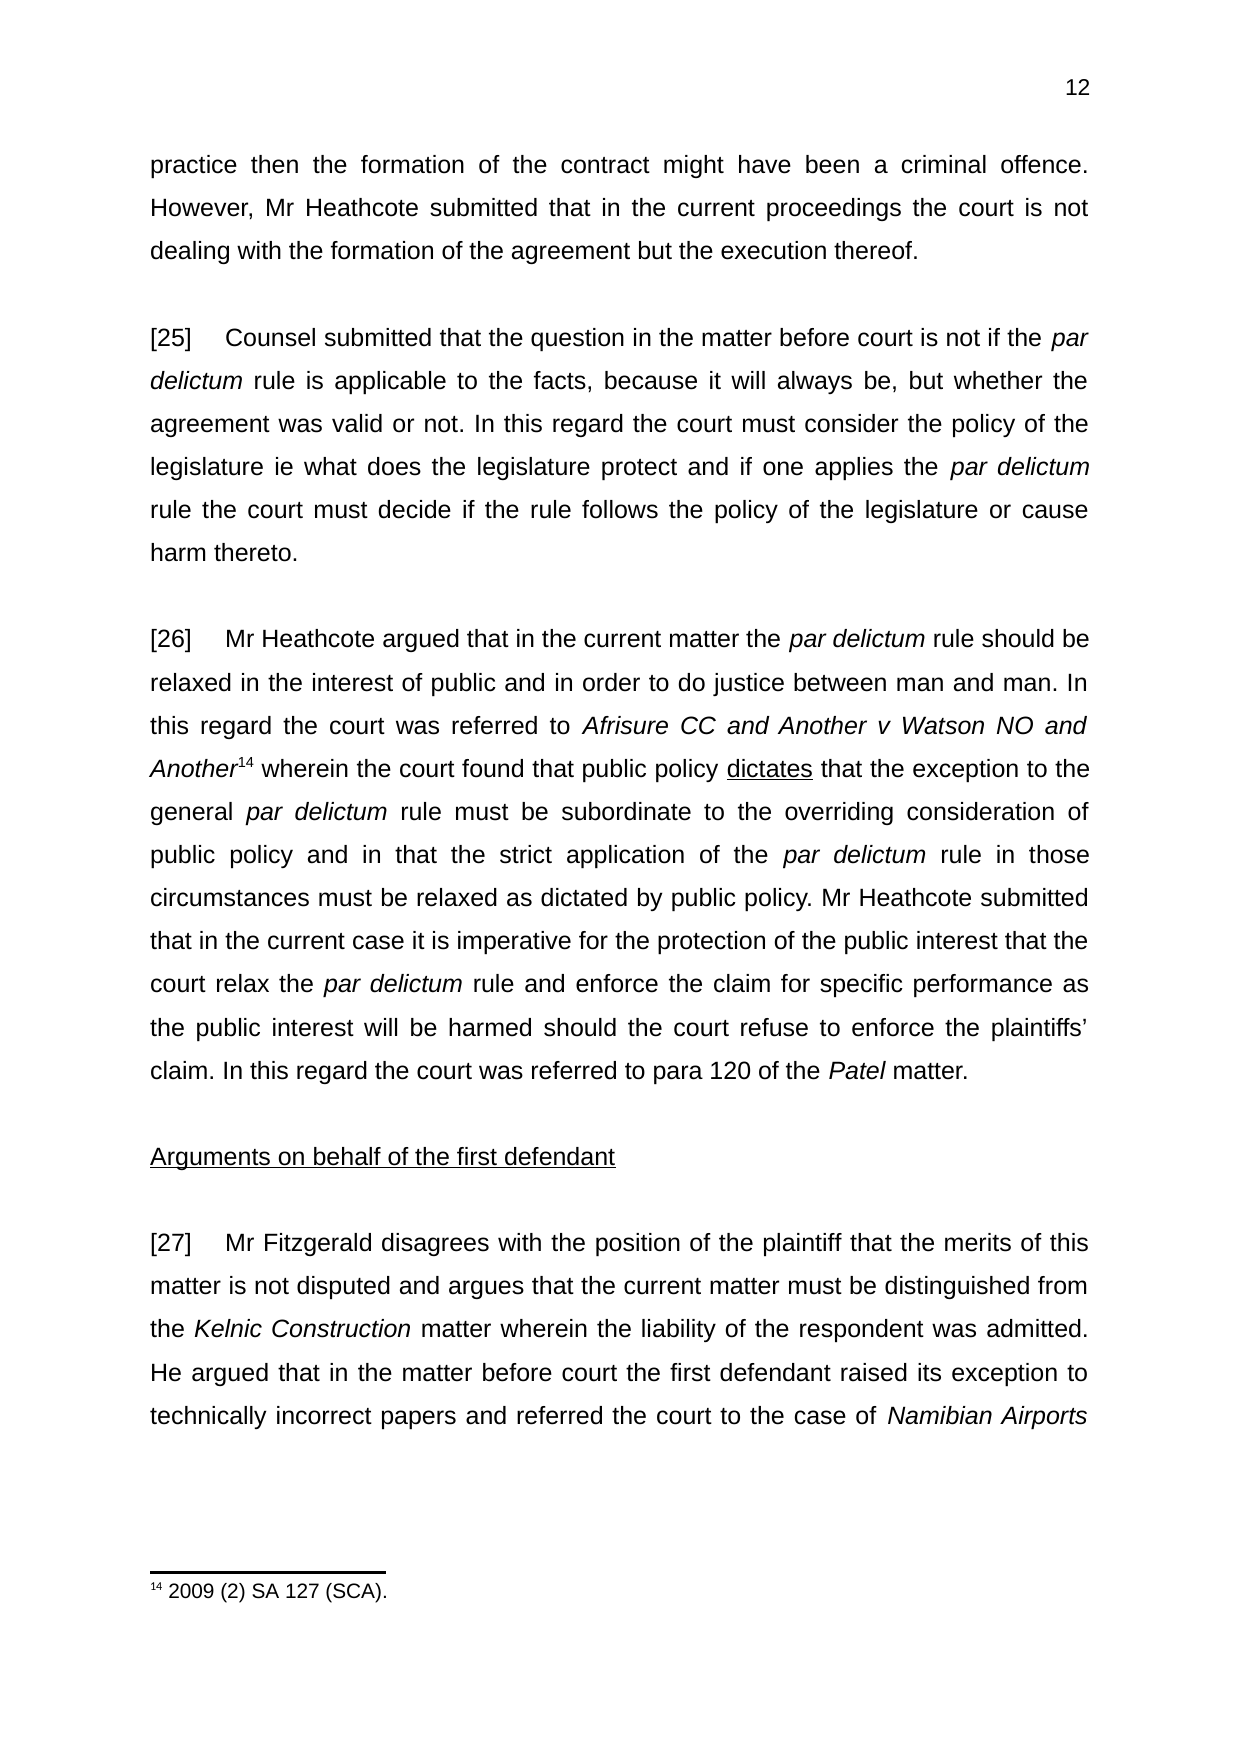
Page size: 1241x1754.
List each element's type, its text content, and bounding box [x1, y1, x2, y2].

text [26] Mr Heathcote argued that in the current matter the par delictum rule should be relaxed in the interest of public and in order to do justice between man and man. In this regard the court was referred to Afrisure CC and Another v Watson NO and Another wherein the court found that public policy dictates that the exception to the general par delictum rule must be subordinate to the overriding consideration of public policy and in that the strict application of the par delictum rule in those circumstances must be relaxed as dictated by public policy. Mr Heathcote submitted that in the current case it is imperative for the protection of the public interest that the court relax the par delictum rule and enforce the claim for specific performance as the public interest will be harmed should the court refuse to enforce the plaintiffs’ claim. In this regard the court was referred to para 120 of the Patel matter. [150, 624, 1090, 1084]
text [150, 1228, 1090, 1472]
text Arguments on behalf of the first defendant [150, 1142, 1090, 1171]
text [150, 150, 1090, 265]
text [25] Counsel submitted that the question in the matter before court is not if the par delictum rule is applicable to the facts, because it will always be, but whether the agreement was valid or not. In this regard the court must consider the policy of the legislature ie what does the legislature protect and if one applies the par delictum rule the court must decide if the rule follows the policy of the legislature or cause harm thereto. [150, 322, 1090, 567]
